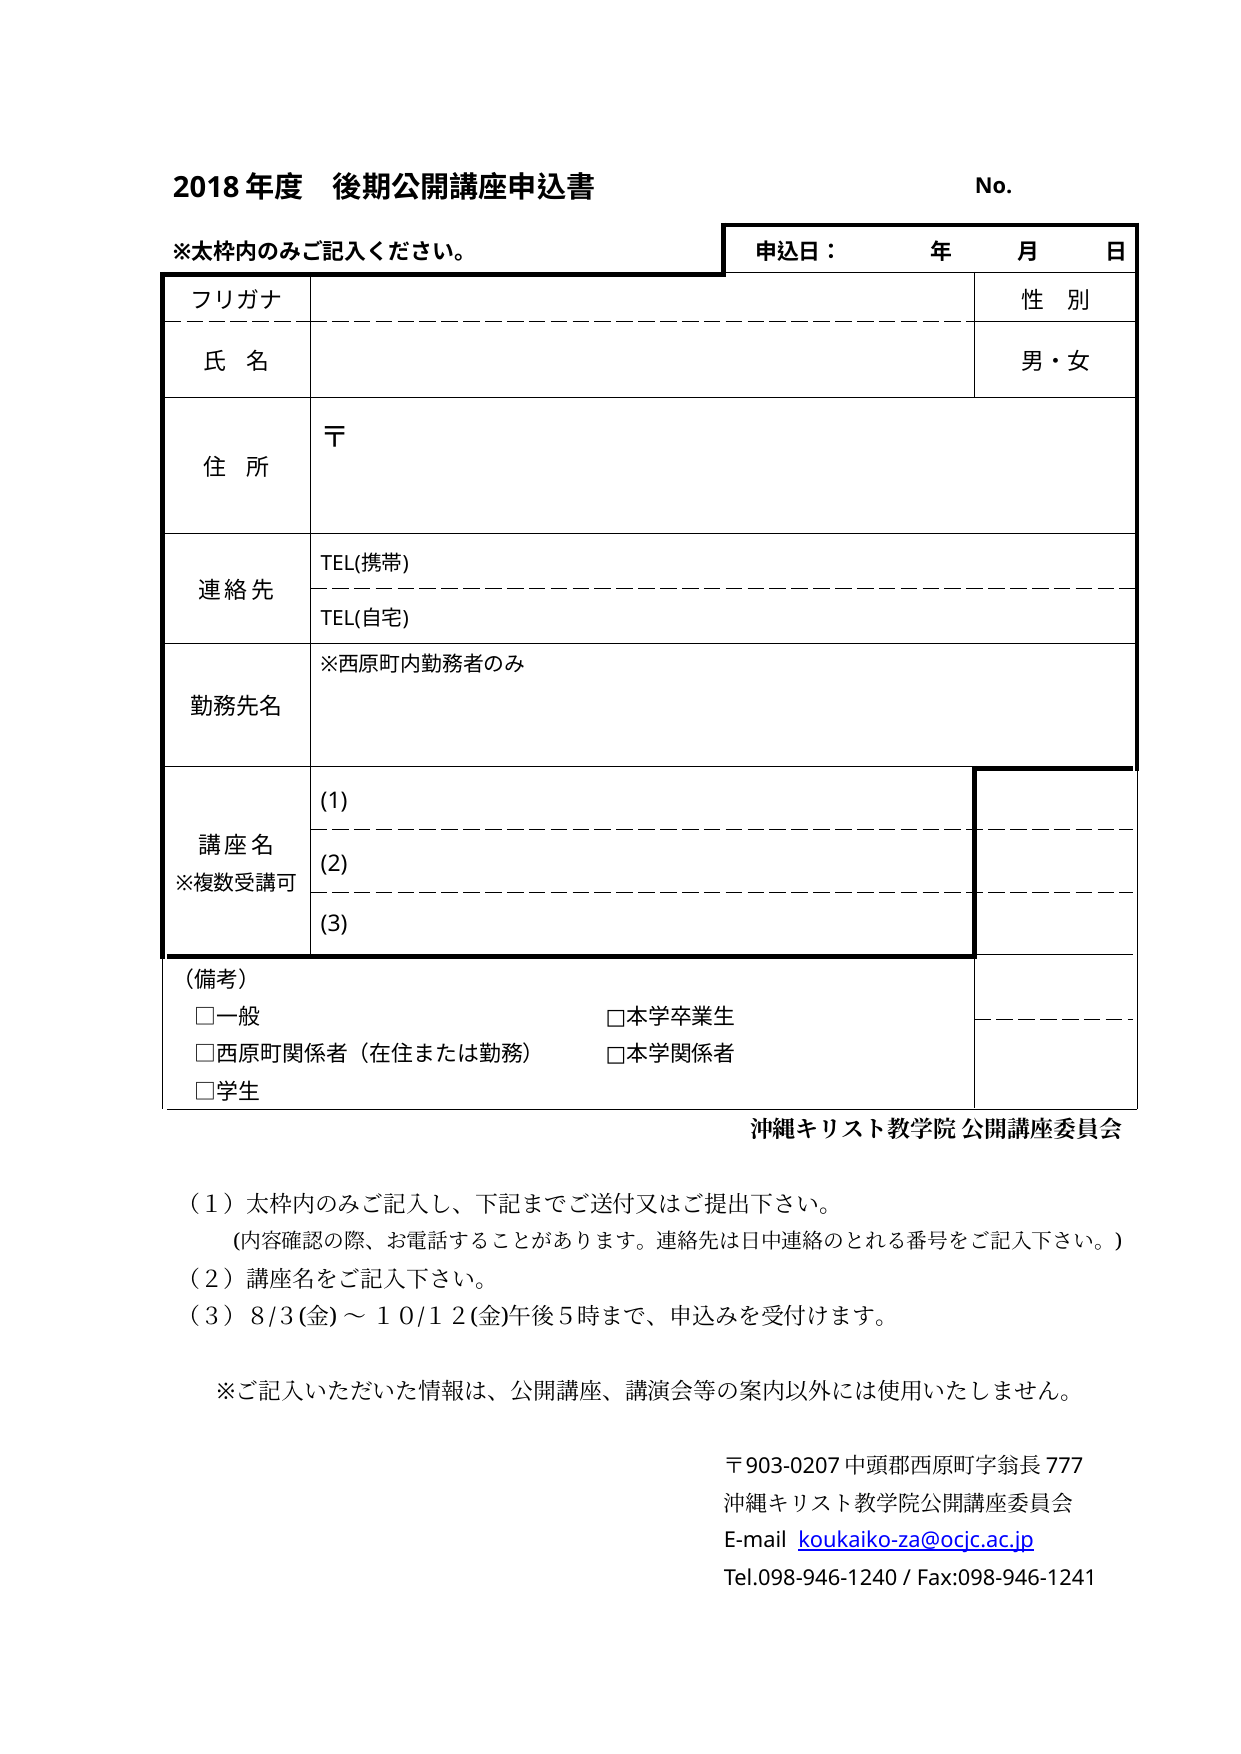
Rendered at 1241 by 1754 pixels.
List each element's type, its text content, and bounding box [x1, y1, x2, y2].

table_cell ※太枠内のみご記入ください。 [163, 223, 721, 272]
table_cell (2) [311, 829, 972, 891]
table_cell 申込日： 年 月 日 [726, 227, 1135, 272]
table_header 2018年度 後期公開講座申込書 [163, 148, 723, 222]
table_cell 〒 [311, 398, 1135, 533]
table_cell 住所 [165, 398, 310, 533]
table_cell (3) [311, 891, 972, 954]
table_cell [977, 766, 1137, 828]
text Tel.098-946-1240 / Fax:098-946-1241 [723, 1558, 1122, 1595]
table_cell ※西原町内勤務者のみ [311, 644, 1135, 766]
table_cell [311, 321, 723, 397]
table_cell [975, 1019, 1137, 1108]
text （１）太枠内のみご記入し、下記までご送付又はご提出下さい。 [177, 1184, 1122, 1221]
table_cell TEL(自宅) [311, 588, 1135, 643]
table_cell 連絡先 [165, 534, 310, 643]
table_cell 男・女 [975, 322, 1135, 397]
text （２）講座名をご記入下さい。 [177, 1258, 1122, 1296]
table_header No. [724, 148, 1137, 222]
text E-mail koukaiko-za@ocjc.ac.jp [723, 1520, 1122, 1558]
table_cell フリガナ [165, 277, 310, 321]
table_cell 勤務先名 [165, 644, 310, 766]
text ※ご記入いただいた情報は、公開講座、講演会等の案内以外には使用いたしません。 [177, 1371, 1122, 1408]
text 沖縄キリスト教学院 公開講座委員会 [177, 1110, 1122, 1146]
table_cell [975, 954, 1137, 1019]
table_cell [977, 891, 1137, 954]
table_cell 性 別 [975, 273, 1135, 321]
table_cell TEL(携帯) [311, 534, 1135, 588]
text (内容確認の際、お電話することがあります。連絡先は日中連絡のとれる番号をご記入下さい。) [177, 1221, 1122, 1258]
table_cell 講座名 ※複数受講可 [165, 767, 310, 954]
table_cell (1) [311, 767, 972, 828]
table_cell [724, 273, 974, 321]
text 沖縄キリスト教学院公開講座委員会 [723, 1483, 1122, 1520]
table_cell [977, 829, 1137, 891]
table_cell （備考） □一般 □本学卒業生 □西原町関係者（在住または勤務） □本学関係者 □学生 [163, 954, 974, 1108]
table_cell [311, 277, 723, 321]
table_cell [724, 321, 974, 397]
text 〒903-0207中頭郡西原町字翁長777 [723, 1446, 1122, 1483]
text （３）８/３(金) ～ １０/１２(金)午後５時まで、申込みを受付けます。 [177, 1296, 1122, 1333]
table_cell 氏名 [165, 321, 310, 397]
